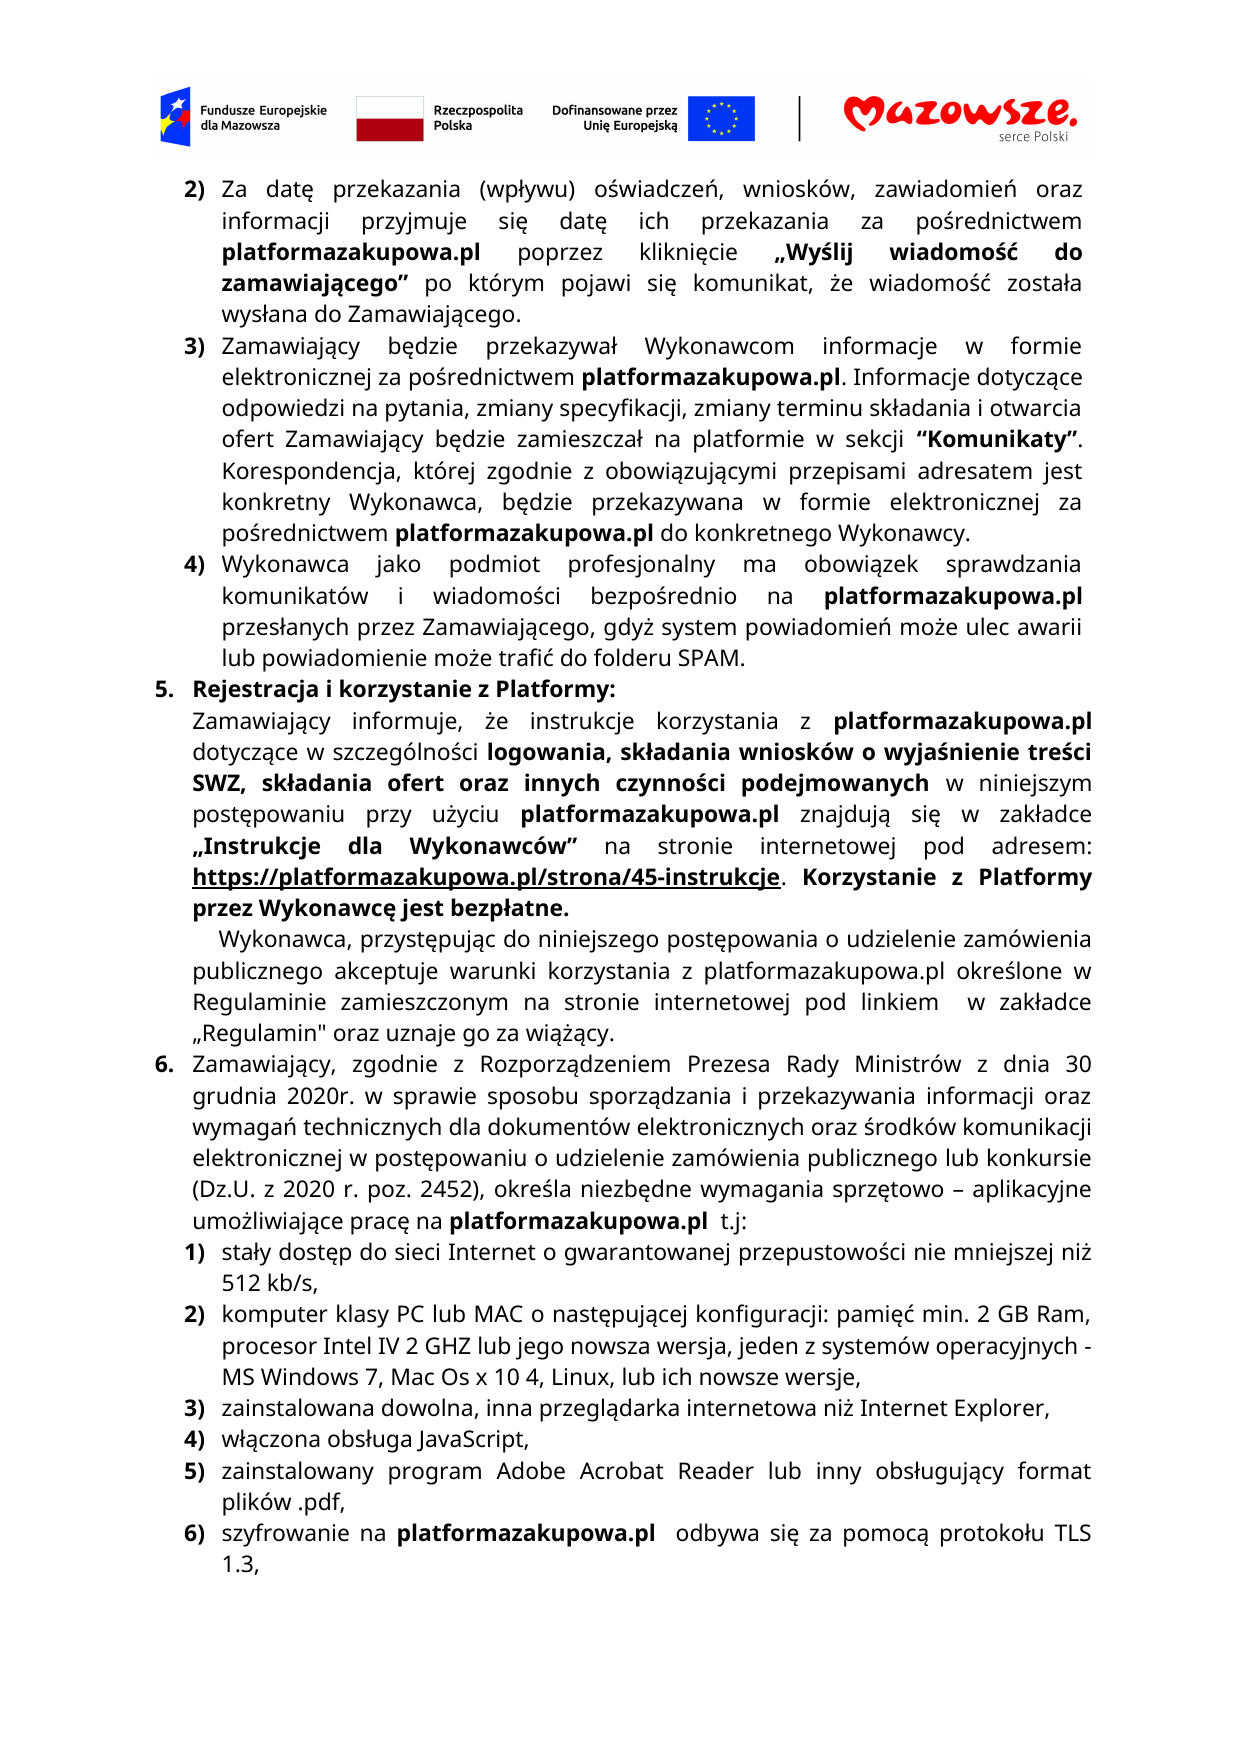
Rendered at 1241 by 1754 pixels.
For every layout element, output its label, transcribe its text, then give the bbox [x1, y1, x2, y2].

list stały dostęp do sieci Internet o gwarantowanej przepustowości nie mniejszej niż 512 kb/s, [184, 1236, 1093, 1298]
list Zamawiający, zgodnie z Rozporządzeniem Prezesa Rady Ministrów z dnia 30 grudnia 2020r. w sprawie sposobu sporządzania i przekazywania informacji oraz wymagań technicznych dla dokumentów elektronicznych oraz środków komunikacji elektronicznej w postępowaniu o udzielenie zamówienia publicznego lub konkursie (Dz.U. z 2020 r. poz. 2452), określa niezbędne wymagania sprzętowo – aplikacyjne umożliwiające pracę na platformazakupowa.pl t.j: [154, 1048, 1093, 1236]
list Za datę przekazania (wpływu) oświadczeń, wniosków, zawiadomień oraz informacji przyjmuje się datę ich przekazania za pośrednictwem platformazakupowa.pl poprzez kliknięcie „Wyślij wiadomość do zamawiającego” po którym pojawi się komunikat, że wiadomość została wysłana do Zamawiającego. [184, 173, 1083, 330]
list komputer klasy PC lub MAC o następującej konfiguracji: pamięć min. 2 GB Ram, procesor Intel IV 2 GHZ lub jego nowsza wersja, jeden z systemów operacyjnych - MS Windows 7, Mac Os x 10 4, Linux, lub ich nowsze wersje, [184, 1298, 1093, 1392]
text Wykonawca, przystępując do niniejszego postępowania o udzielenie zamówienia publicznego akceptuje warunki korzystania z platformazakupowa.pl określone w Regulaminie zamieszczonym na stronie internetowej pod linkiem w zakładce „Regulamin" oraz uznaje go za wiążący. [148, 923, 1093, 1048]
list włączona obsługa JavaScript, [184, 1423, 1093, 1455]
list Zamawiający będzie przekazywał Wykonawcom informacje w formie elektronicznej za pośrednictwem platformazakupowa.pl. Informacje dotyczące odpowiedzi na pytania, zmiany specyfikacji, zmiany terminu składania i otwarcia ofert Zamawiający będzie zamieszczał na platformie w sekcji “Komunikaty”. Korespondencja, której zgodnie z obowiązującymi przepisami adresatem jest konkretny Wykonawca, będzie przekazywana w formie elektronicznej za pośrednictwem platformazakupowa.pl do konkretnego Wykonawcy. [184, 330, 1083, 548]
list Wykonawca jako podmiot profesjonalny ma obowiązek sprawdzania komunikatów i wiadomości bezpośrednio na platformazakupowa.pl przesłanych przez Zamawiającego, gdyż system powiadomień może ulec awarii lub powiadomienie może trafić do folderu SPAM. [184, 548, 1083, 673]
picture [147, 73, 1093, 160]
list Rejestracja i korzystanie z Platformy: [154, 673, 1093, 705]
list szyfrowanie na platformazakupowa.pl odbywa się za pomocą protokołu TLS 1.3, [184, 1517, 1093, 1580]
list zainstalowany program Adobe Acrobat Reader lub inny obsługujący format plików .pdf, [184, 1455, 1093, 1517]
list zainstalowana dowolna, inna przeglądarka internetowa niż Internet Explorer, [184, 1392, 1093, 1423]
text Zamawiający informuje, że instrukcje korzystania z platformazakupowa.pl dotyczące w szczególności logowania, składania wniosków o wyjaśnienie treści SWZ, składania ofert oraz innych czynności podejmowanych w niniejszym postępowaniu przy użyciu platformazakupowa.pl znajdują się w zakładce „Instrukcje dla Wykonawców” na stronie internetowej pod adresem: https://platformazakupowa.pl/strona/45-instrukcje. Korzystanie z Platformy przez Wykonawcę jest bezpłatne. [192, 705, 1093, 923]
